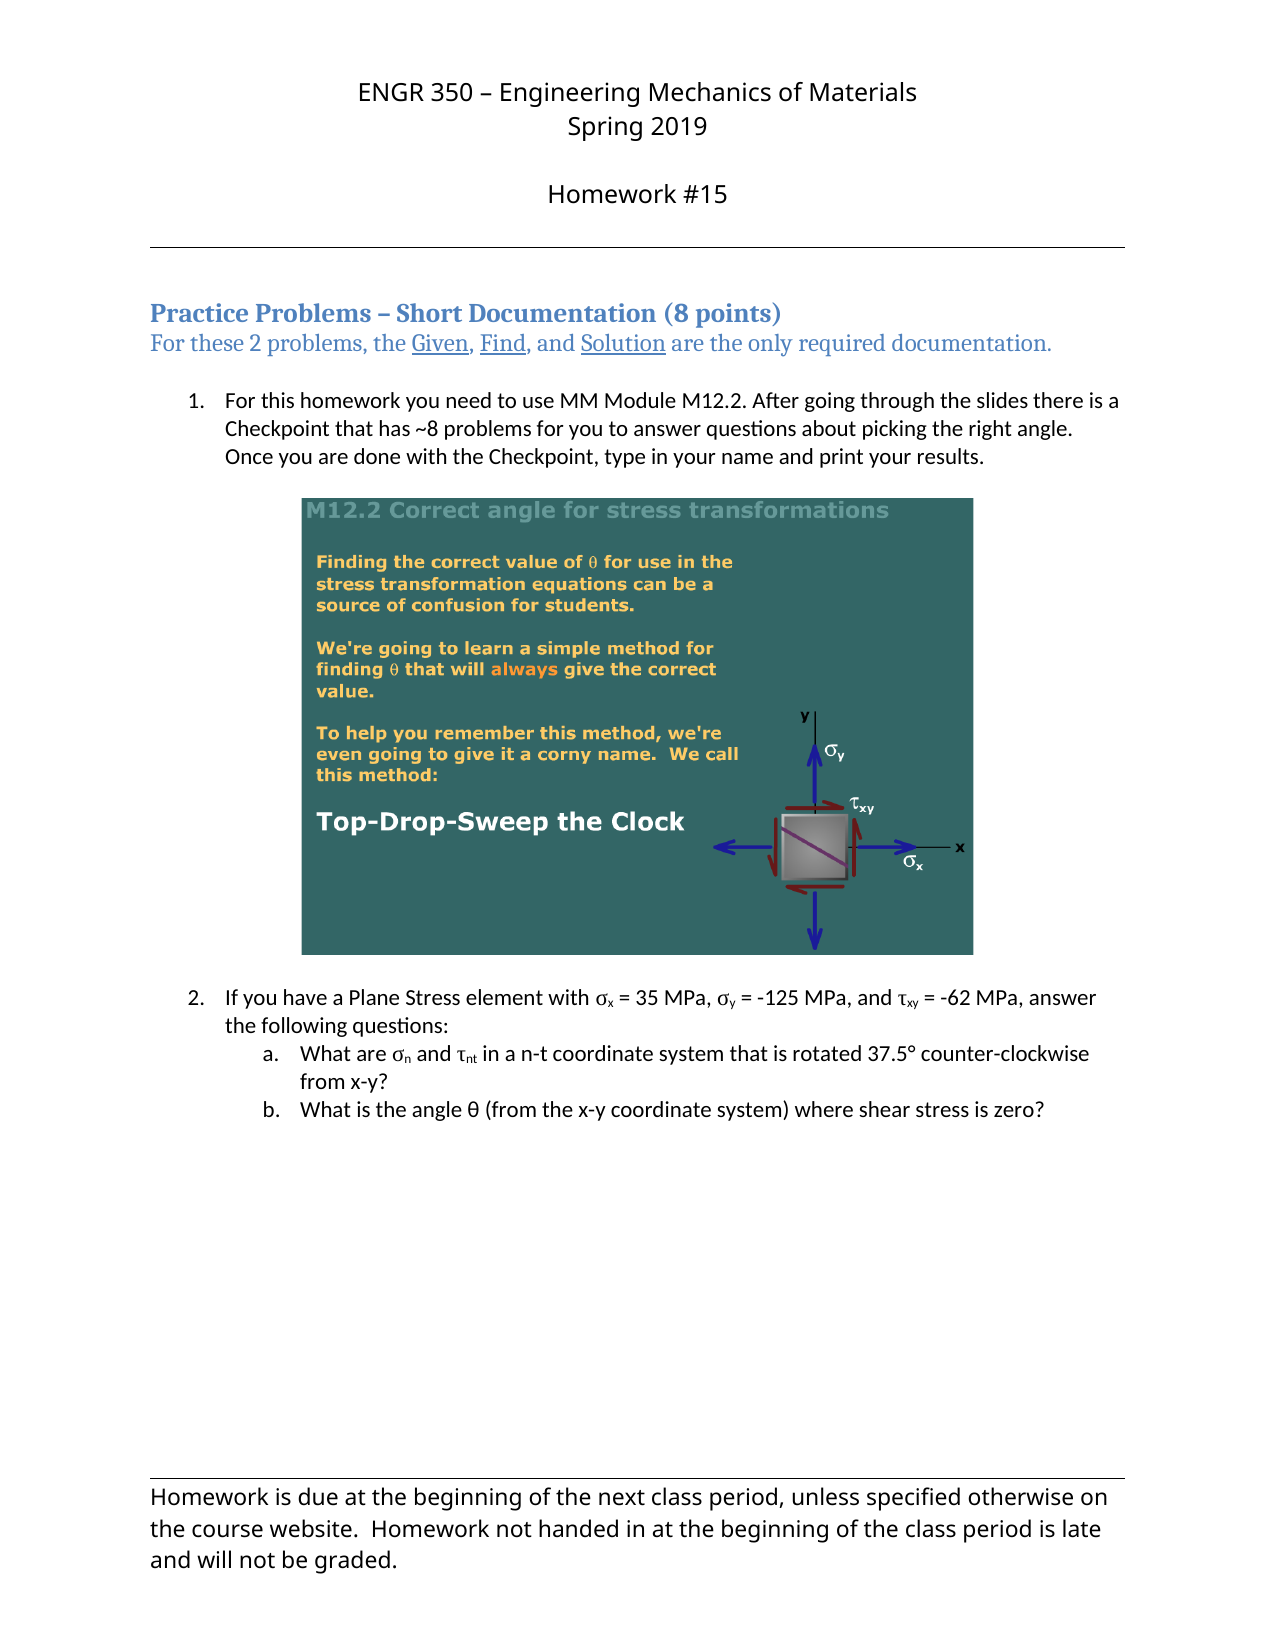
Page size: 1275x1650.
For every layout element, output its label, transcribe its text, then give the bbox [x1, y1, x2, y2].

list For this homework you need to use MM Module M12.2. After going through the slides there is a Checkpoint that has ~8 problems for you to answer questions about picking the right angle. Once you are done with the Checkpoint, type in your name and print your results. [187, 386, 1125, 470]
list What are σn and τnt in a n-t coordinate system that is rotated 37.5° counter-clockwise from x-y? [262, 1039, 1125, 1095]
list What is the angle θ (from the x-y coordinate system) where shear stress is zero? [262, 1095, 1125, 1123]
subtitle Practice Problems – Short Documentation (8 points) For these 2 problems, the Given, Find, and Solution are the only required documentation. [150, 298, 1125, 358]
picture [301, 498, 974, 955]
list If you have a Plane Stress element with σx = 35 MPa, σy = -125 MPa, and τxy = -62 MPa, answer the following questions: [187, 983, 1125, 1039]
